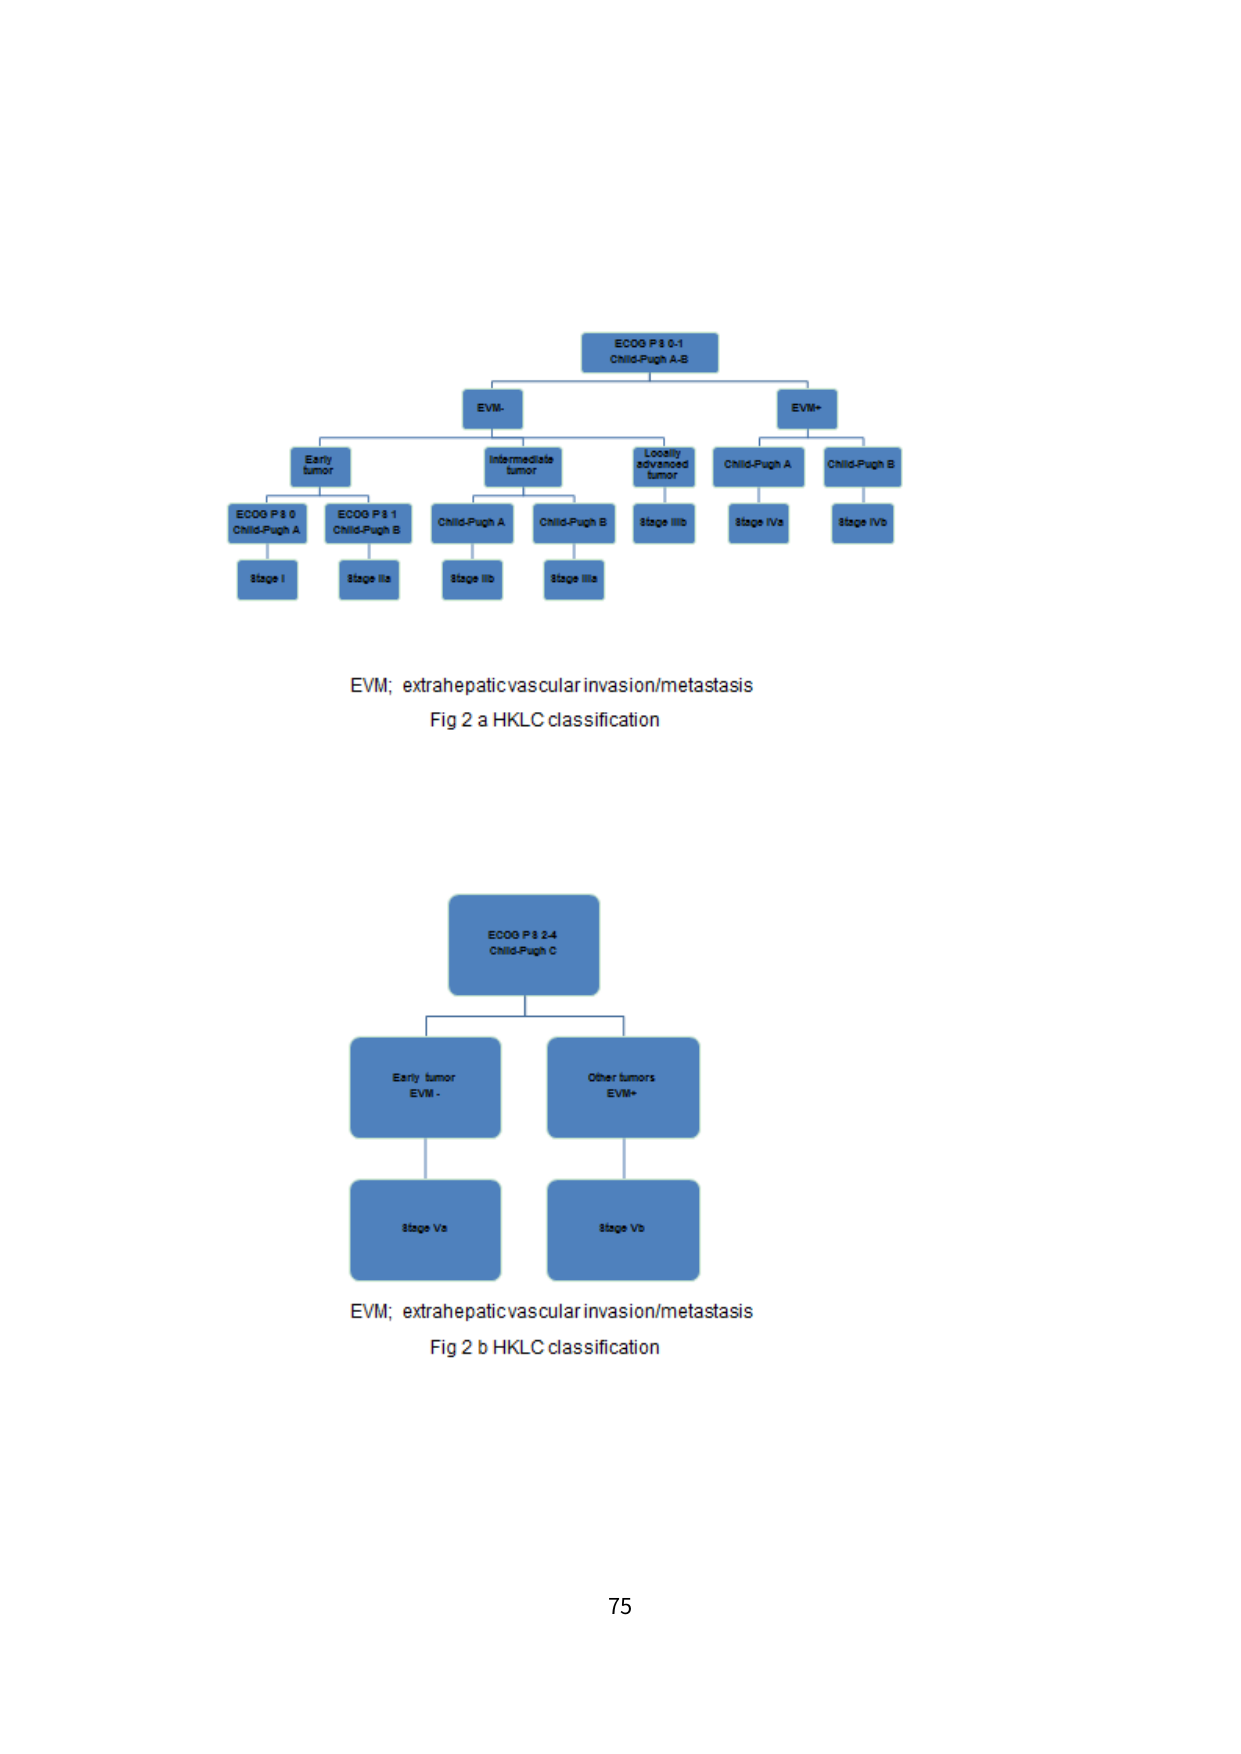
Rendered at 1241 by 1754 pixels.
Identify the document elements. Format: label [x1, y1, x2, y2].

picture [177, 216, 928, 780]
picture [177, 831, 928, 1395]
